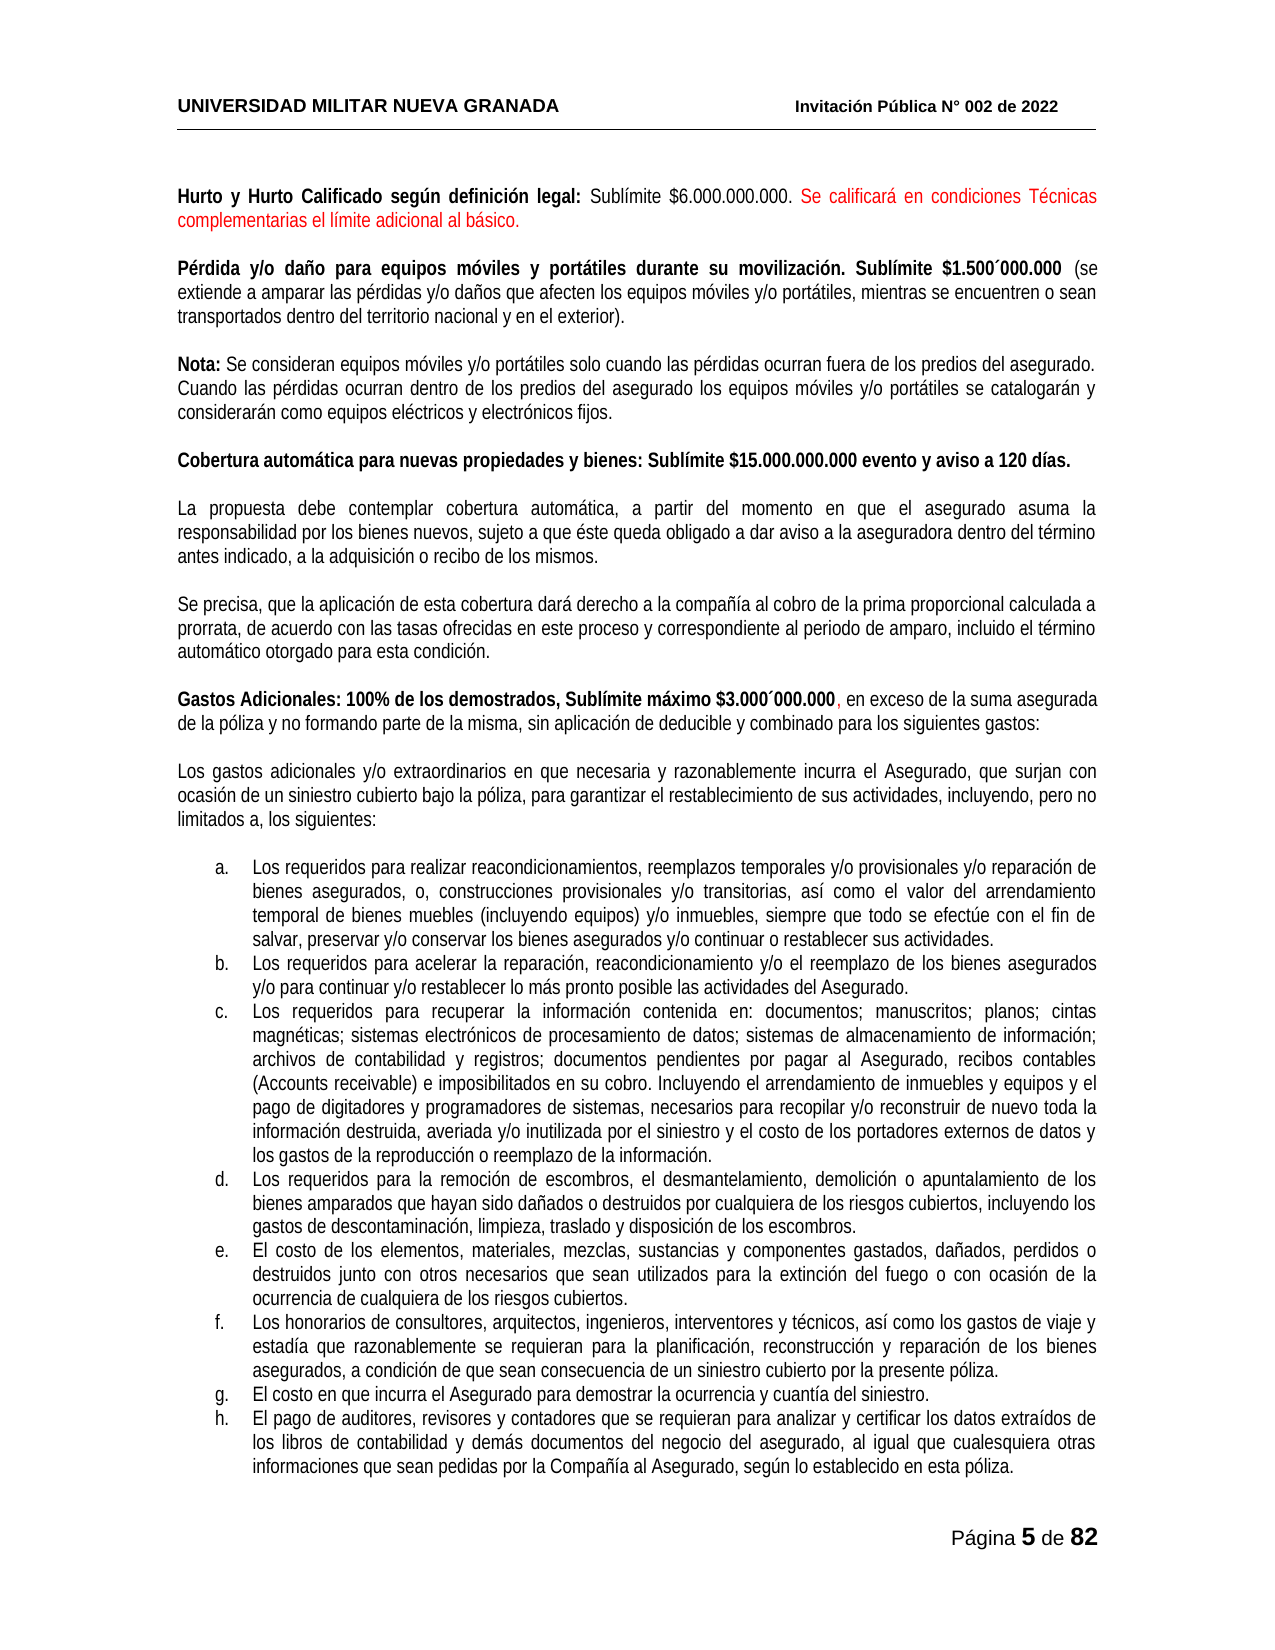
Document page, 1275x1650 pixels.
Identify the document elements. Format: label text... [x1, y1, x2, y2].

text Pérdida y/o daño para equipos móviles y portátiles durante su movilización. Sublímite $1.500´000.000 (se extiende a amparar las pérdidas y/o daños que afecten los equipos móviles y/o portátiles, mientras se encuentren o sean transportados dentro del territorio nacional y en el exterior). [177, 256, 1098, 328]
text Los gastos adicionales y/o extraordinarios en que necesaria y razonablemente incurra el Asegurado, que surjan con ocasión de un siniestro cubierto bajo la póliza, para garantizar el restablecimiento de sus actividades, incluyendo, pero no limitados a, los siguientes: [177, 759, 1098, 831]
list Los requeridos para recuperar la información contenida en: documentos; manuscritos; planos; cintas magnéticas; sistemas electrónicos de procesamiento de datos; sistemas de almacenamiento de información; archivos de contabilidad y registros; documentos pendientes por pagar al Asegurado, recibos contables (Accounts receivable) e imposibilitados en su cobro. Incluyendo el arrendamiento de inmuebles y equipos y el pago de digitadores y programadores de sistemas, necesarios para recopilar y/o reconstruir de nuevo toda la información destruida, averiada y/o inutilizada por el siniestro y el costo de los portadores externos de datos y los gastos de la reproducción o reemplazo de la información. [215, 999, 1098, 1166]
list Los requeridos para realizar reacondicionamientos, reemplazos temporales y/o provisionales y/o reparación de bienes asegurados, o, construcciones provisionales y/o transitorias, así como el valor del arrendamiento temporal de bienes muebles (incluyendo equipos) y/o inmuebles, siempre que todo se efectúe con el fin de salvar, preservar y/o conservar los bienes asegurados y/o continuar o restablecer sus actividades. [215, 855, 1098, 951]
text Cobertura automática para nuevas propiedades y bienes: Sublímite $15.000.000.000 evento y aviso a 120 días. [177, 448, 1098, 472]
list El costo de los elementos, materiales, mezclas, sustancias y componentes gastados, dañados, perdidos o destruidos junto con otros necesarios que sean utilizados para la extinción del fuego o con ocasión de la ocurrencia de cualquiera de los riesgos cubiertos. [215, 1238, 1098, 1310]
text Nota: Se consideran equipos móviles y/o portátiles solo cuando las pérdidas ocurran fuera de los predios del asegurado. Cuando las pérdidas ocurran dentro de los predios del asegurado los equipos móviles y/o portátiles se catalogarán y considerarán como equipos eléctricos y electrónicos fijos. [177, 352, 1098, 424]
text Hurto y Hurto Calificado según definición legal: Sublímite $6.000.000.000. Se calificará en condiciones Técnicas complementarias el límite adicional al básico. [177, 184, 1098, 232]
list Los requeridos para acelerar la reparación, reacondicionamiento y/o el reemplazo de los bienes asegurados y/o para continuar y/o restablecer lo más pronto posible las actividades del Asegurado. [215, 951, 1098, 999]
list Los honorarios de consultores, arquitectos, ingenieros, interventores y técnicos, así como los gastos de viaje y estadía que razonablemente se requieran para la planificación, reconstrucción y reparación de los bienes asegurados, a condición de que sean consecuencia de un siniestro cubierto por la presente póliza. [215, 1310, 1098, 1382]
text Se precisa, que la aplicación de esta cobertura dará derecho a la compañía al cobro de la prima proporcional calculada a prorrata, de acuerdo con las tasas ofrecidas en este proceso y correspondiente al periodo de amparo, incluido el término automático otorgado para esta condición. [177, 591, 1098, 663]
list El pago de auditores, revisores y contadores que se requieran para analizar y certificar los datos extraídos de los libros de contabilidad y demás documentos del negocio del asegurado, al igual que cualesquiera otras informaciones que sean pedidas por la Compañía al Asegurado, según lo establecido en esta póliza. [215, 1406, 1098, 1478]
text La propuesta debe contemplar cobertura automática, a partir del momento en que el asegurado asuma la responsabilidad por los bienes nuevos, sujeto a que éste queda obligado a dar aviso a la aseguradora dentro del término antes indicado, a la adquisición o recibo de los mismos. [177, 496, 1098, 567]
list Los requeridos para la remoción de escombros, el desmantelamiento, demolición o apuntalamiento de los bienes amparados que hayan sido dañados o destruidos por cualquiera de los riesgos cubiertos, incluyendo los gastos de descontaminación, limpieza, traslado y disposición de los escombros. [215, 1166, 1098, 1238]
list El costo en que incurra el Asegurado para demostrar la ocurrencia y cuantía del siniestro. [215, 1382, 1098, 1406]
text Gastos Adicionales: 100% de los demostrados, Sublímite máximo $3.000´000.000, en exceso de la suma asegurada de la póliza y no formando parte de la misma, sin aplicación de deducible y combinado para los siguientes gastos: [177, 687, 1098, 735]
